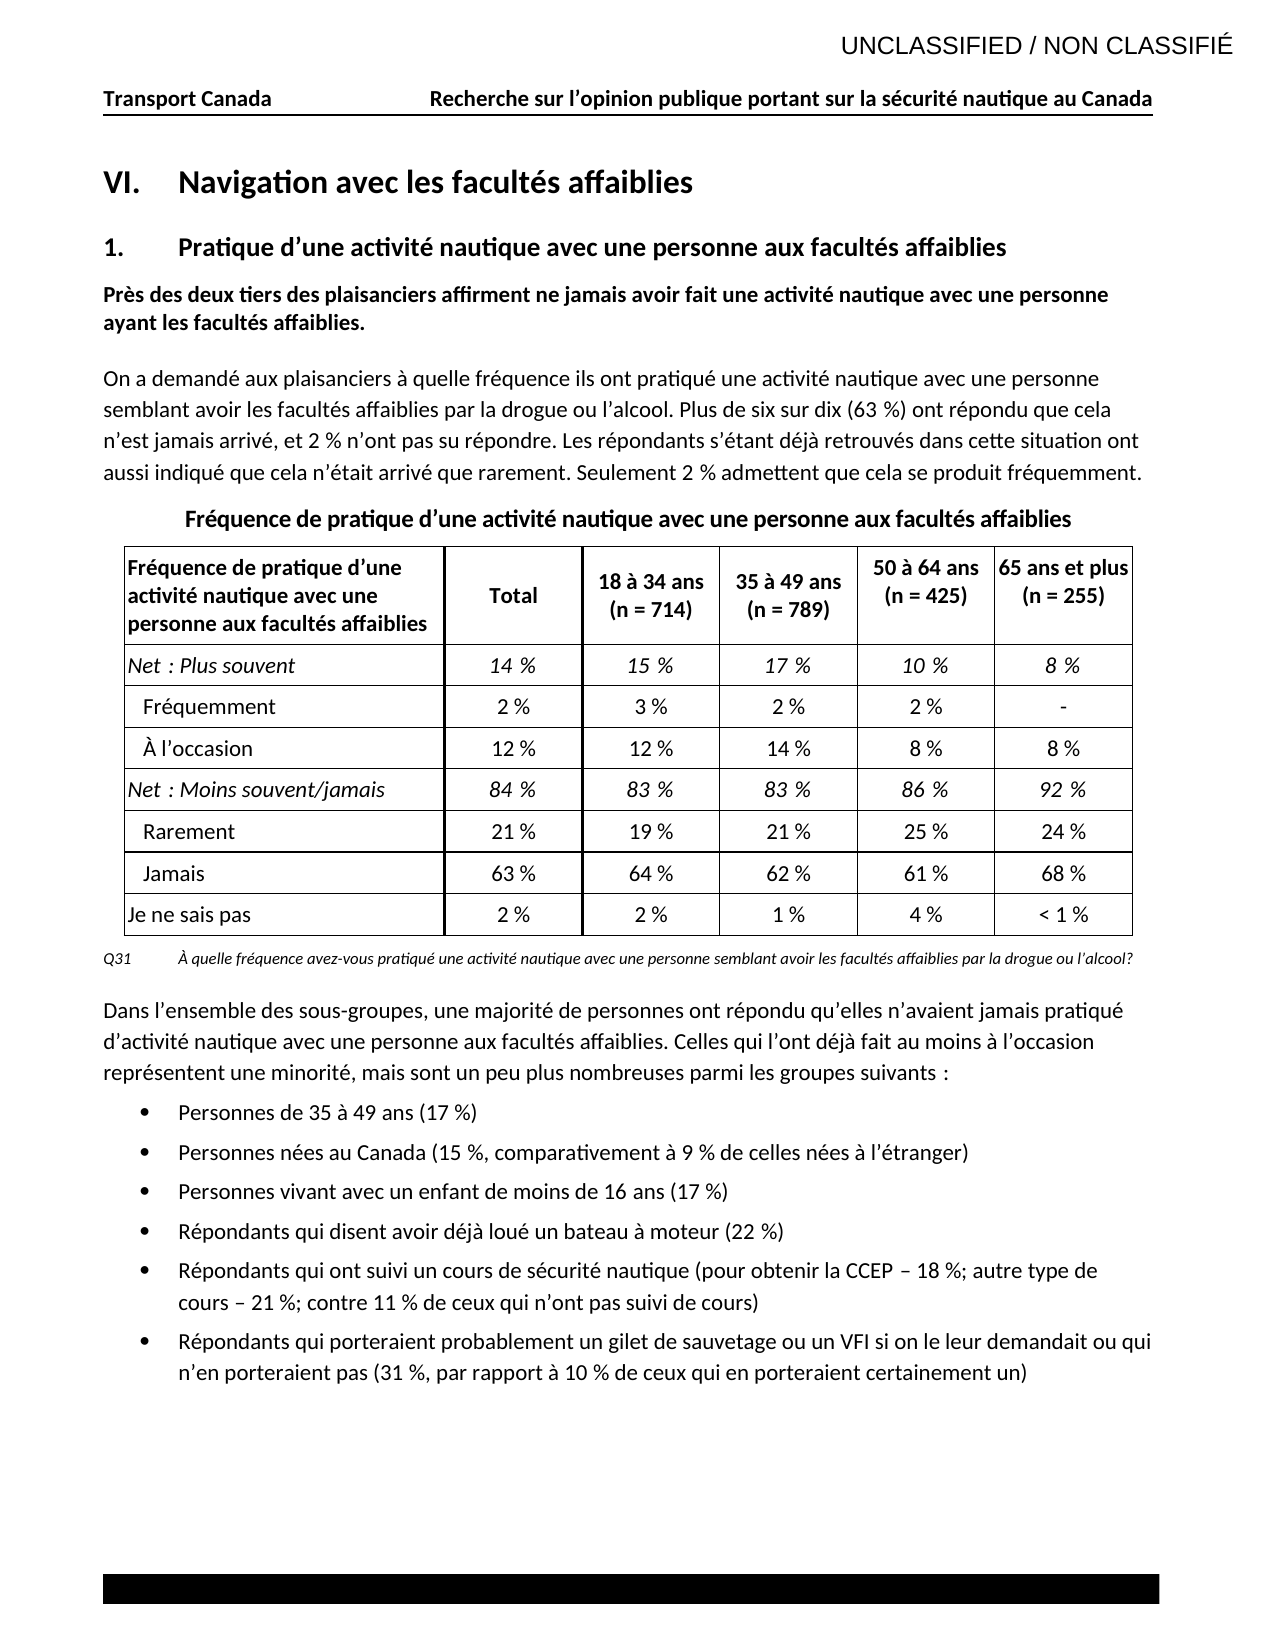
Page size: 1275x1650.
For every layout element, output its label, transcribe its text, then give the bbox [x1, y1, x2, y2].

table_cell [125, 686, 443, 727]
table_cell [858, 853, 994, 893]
text Répondants qui ont suivi un cours de sécurité nautique (pour obtenir la CCEP – 18 %; autre type de cours – 21 %; contre 11 % de ceux qui n’ont pas suivi de cours) [141, 1254, 1153, 1316]
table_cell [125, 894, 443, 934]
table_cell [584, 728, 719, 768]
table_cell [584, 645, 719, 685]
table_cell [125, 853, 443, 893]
subtitle Pratique d’une activité nautique avec une personne aux facultés affaiblies [103, 230, 1153, 263]
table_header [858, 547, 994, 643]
text Répondants qui disent avoir déjà loué un bateau à moteur (22 %) [141, 1214, 1153, 1245]
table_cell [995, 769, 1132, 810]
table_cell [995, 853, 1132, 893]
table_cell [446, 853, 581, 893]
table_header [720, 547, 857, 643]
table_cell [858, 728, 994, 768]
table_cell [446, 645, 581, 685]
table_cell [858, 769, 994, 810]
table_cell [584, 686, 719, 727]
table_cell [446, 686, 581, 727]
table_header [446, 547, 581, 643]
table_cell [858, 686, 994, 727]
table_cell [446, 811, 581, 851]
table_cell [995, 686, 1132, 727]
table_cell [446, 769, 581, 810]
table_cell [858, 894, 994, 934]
text Personnes nées au Canada (15 %, comparativement à 9 % de celles nées à l’étranger) [141, 1135, 1153, 1166]
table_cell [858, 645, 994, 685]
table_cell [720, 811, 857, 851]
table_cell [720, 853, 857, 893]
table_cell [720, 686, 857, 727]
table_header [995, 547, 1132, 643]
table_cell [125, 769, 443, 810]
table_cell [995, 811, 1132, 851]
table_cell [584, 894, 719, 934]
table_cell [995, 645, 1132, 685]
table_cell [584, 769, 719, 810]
text On a demandé aux plaisanciers à quelle fréquence ils ont pratiqué une activité nautique avec une personne semblant avoir les facultés affaiblies par la drogue ou l’alcool. Plus de six sur dix (63 %) ont répondu que cela n’est jamais arrivé, et 2 % n’ont pas su répondre. Les répondants s’étant déjà retrouvés dans cette situation ont aussi indiqué que cela n’était arrivé que rarement. Seulement 2 % admettent que cela se produit fréquemment. [103, 361, 1153, 486]
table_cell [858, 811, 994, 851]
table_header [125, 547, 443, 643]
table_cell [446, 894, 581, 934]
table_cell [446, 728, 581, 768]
text Répondants qui porteraient probablement un gilet de sauvetage ou un VFI si on le leur demandait ou qui n’en porteraient pas (31 %, par rapport à 10 % de ceux qui en porteraient certainement un) [141, 1324, 1153, 1387]
title Fréquence de pratique d’une activité nautique avec une personne aux facultés affaiblies [103, 503, 1153, 533]
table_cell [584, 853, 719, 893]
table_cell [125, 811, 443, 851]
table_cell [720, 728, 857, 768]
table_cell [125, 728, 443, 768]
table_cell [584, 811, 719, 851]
text Q31 À quelle fréquence avez-vous pratiqué une activité nautique avec une personne semblant avoir les facultés affaiblies par la drogue ou l’alcool? [103, 948, 1153, 968]
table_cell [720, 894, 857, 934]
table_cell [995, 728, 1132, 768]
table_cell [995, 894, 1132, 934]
text Près des deux tiers des plaisanciers affirment ne jamais avoir fait une activité nautique avec une personne ayant les facultés affaiblies. [103, 280, 1153, 336]
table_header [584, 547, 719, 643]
text Personnes de 35 à 49 ans (17 %) [141, 1095, 1153, 1127]
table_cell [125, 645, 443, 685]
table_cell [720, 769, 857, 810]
text Personnes vivant avec un enfant de moins de 16 ans (17 %) [141, 1174, 1153, 1206]
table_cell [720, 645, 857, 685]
text Dans l’ensemble des sous-groupes, une majorité de personnes ont répondu qu’elles n’avaient jamais pratiqué d’activité nautique avec une personne aux facultés affaiblies. Celles qui l’ont déjà fait au moins à l’occasion représentent une minorité, mais sont un peu plus nombreuses parmi les groupes suivants : [103, 993, 1153, 1087]
subtitle Navigation avec les facultés affaiblies [103, 166, 1153, 201]
